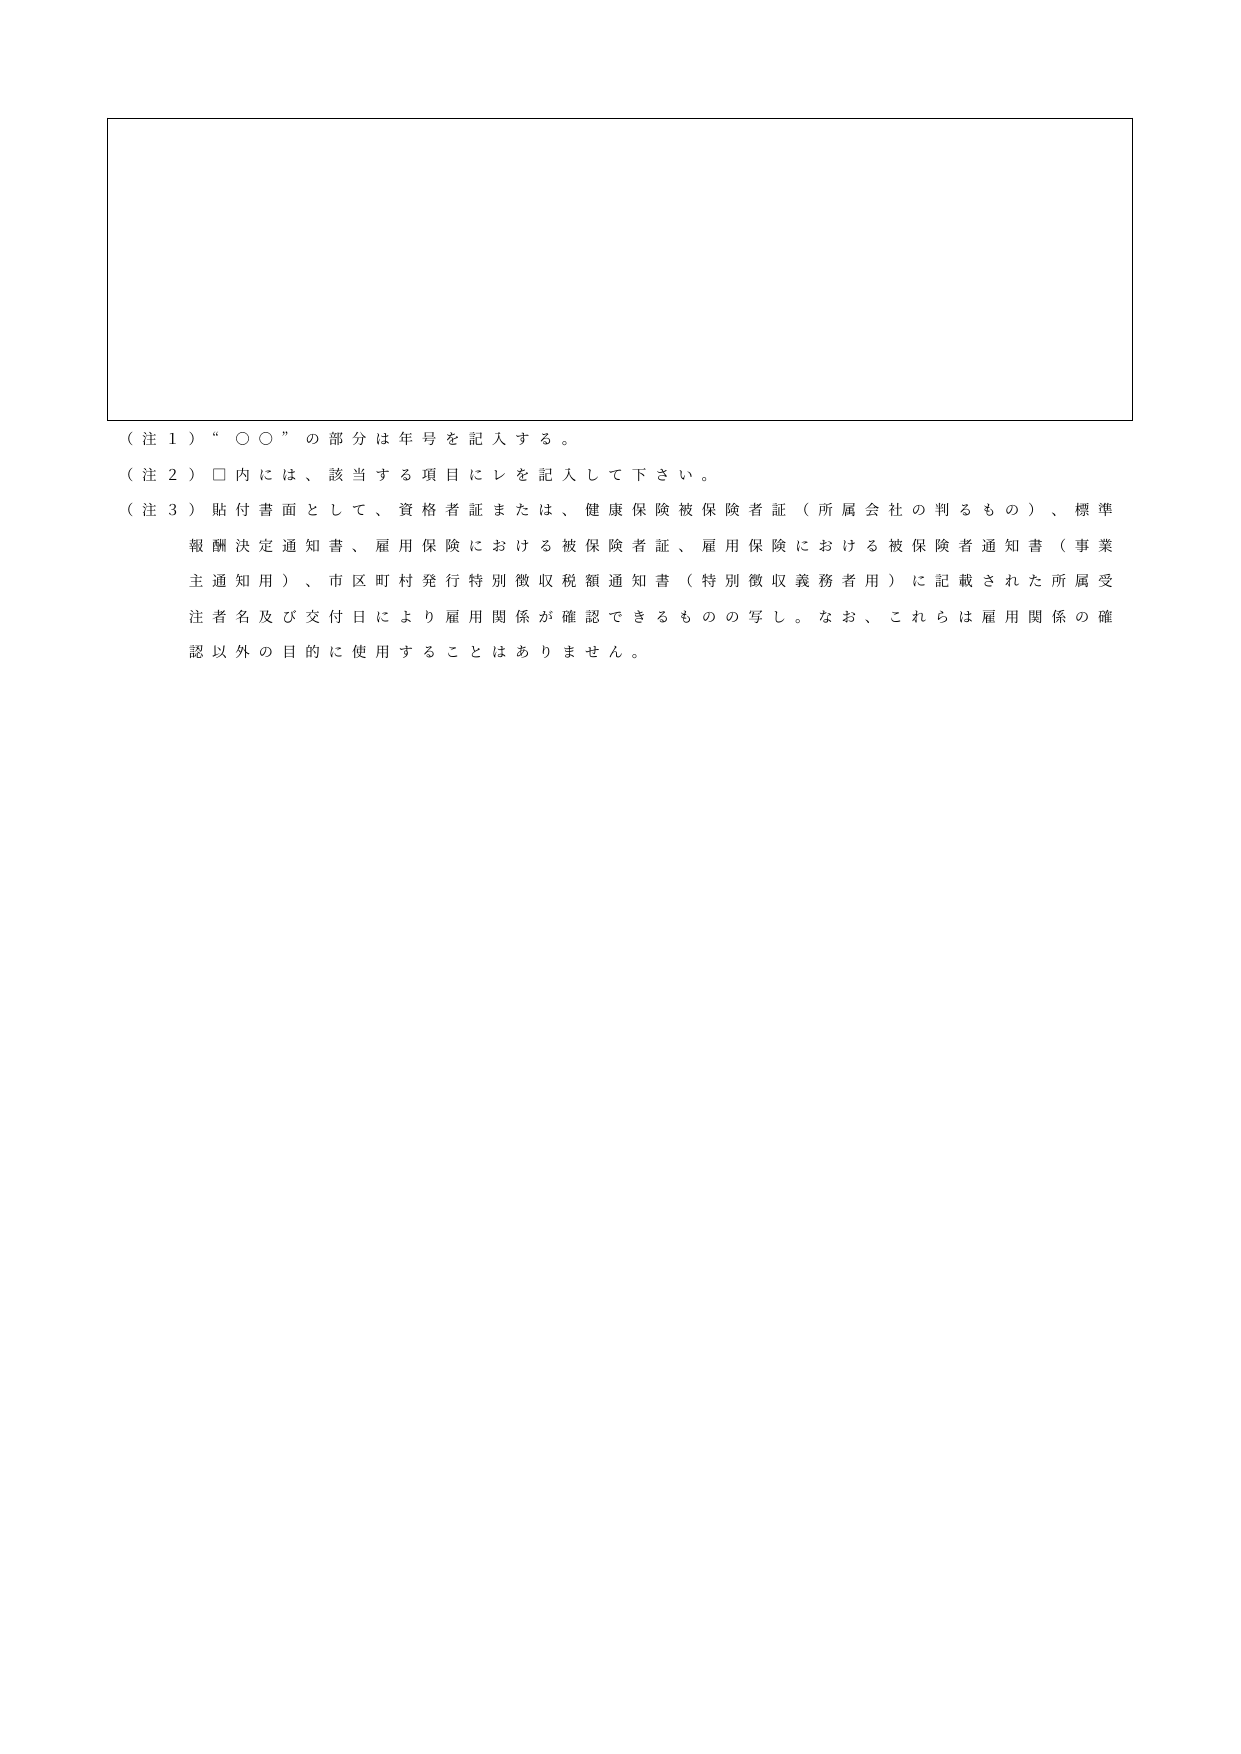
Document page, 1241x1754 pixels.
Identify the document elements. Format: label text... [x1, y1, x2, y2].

table_cell [108, 119, 1132, 419]
text （注１）“○○”の部分は年号を記入する。 [118, 421, 1097, 456]
text （注２）□内には、該当する項目にレを記入して下さい。 [118, 456, 1122, 492]
text （注３）貼付書面として、資格者証または、健康保険被保険者証（所属会社の判るもの）、標準報酬決定通知書、雇用保険における被保険者証、雇用保険における被保険者通知書（事業主通知用）、市区町村発行特別徴収税額通知書（特別徴収義務者用）に記載された所属受注者名及び交付日により雇用関係が確認できるものの写し。なお、これらは雇用関係の確認以外の目的に使用することはありません。 [118, 492, 1122, 669]
